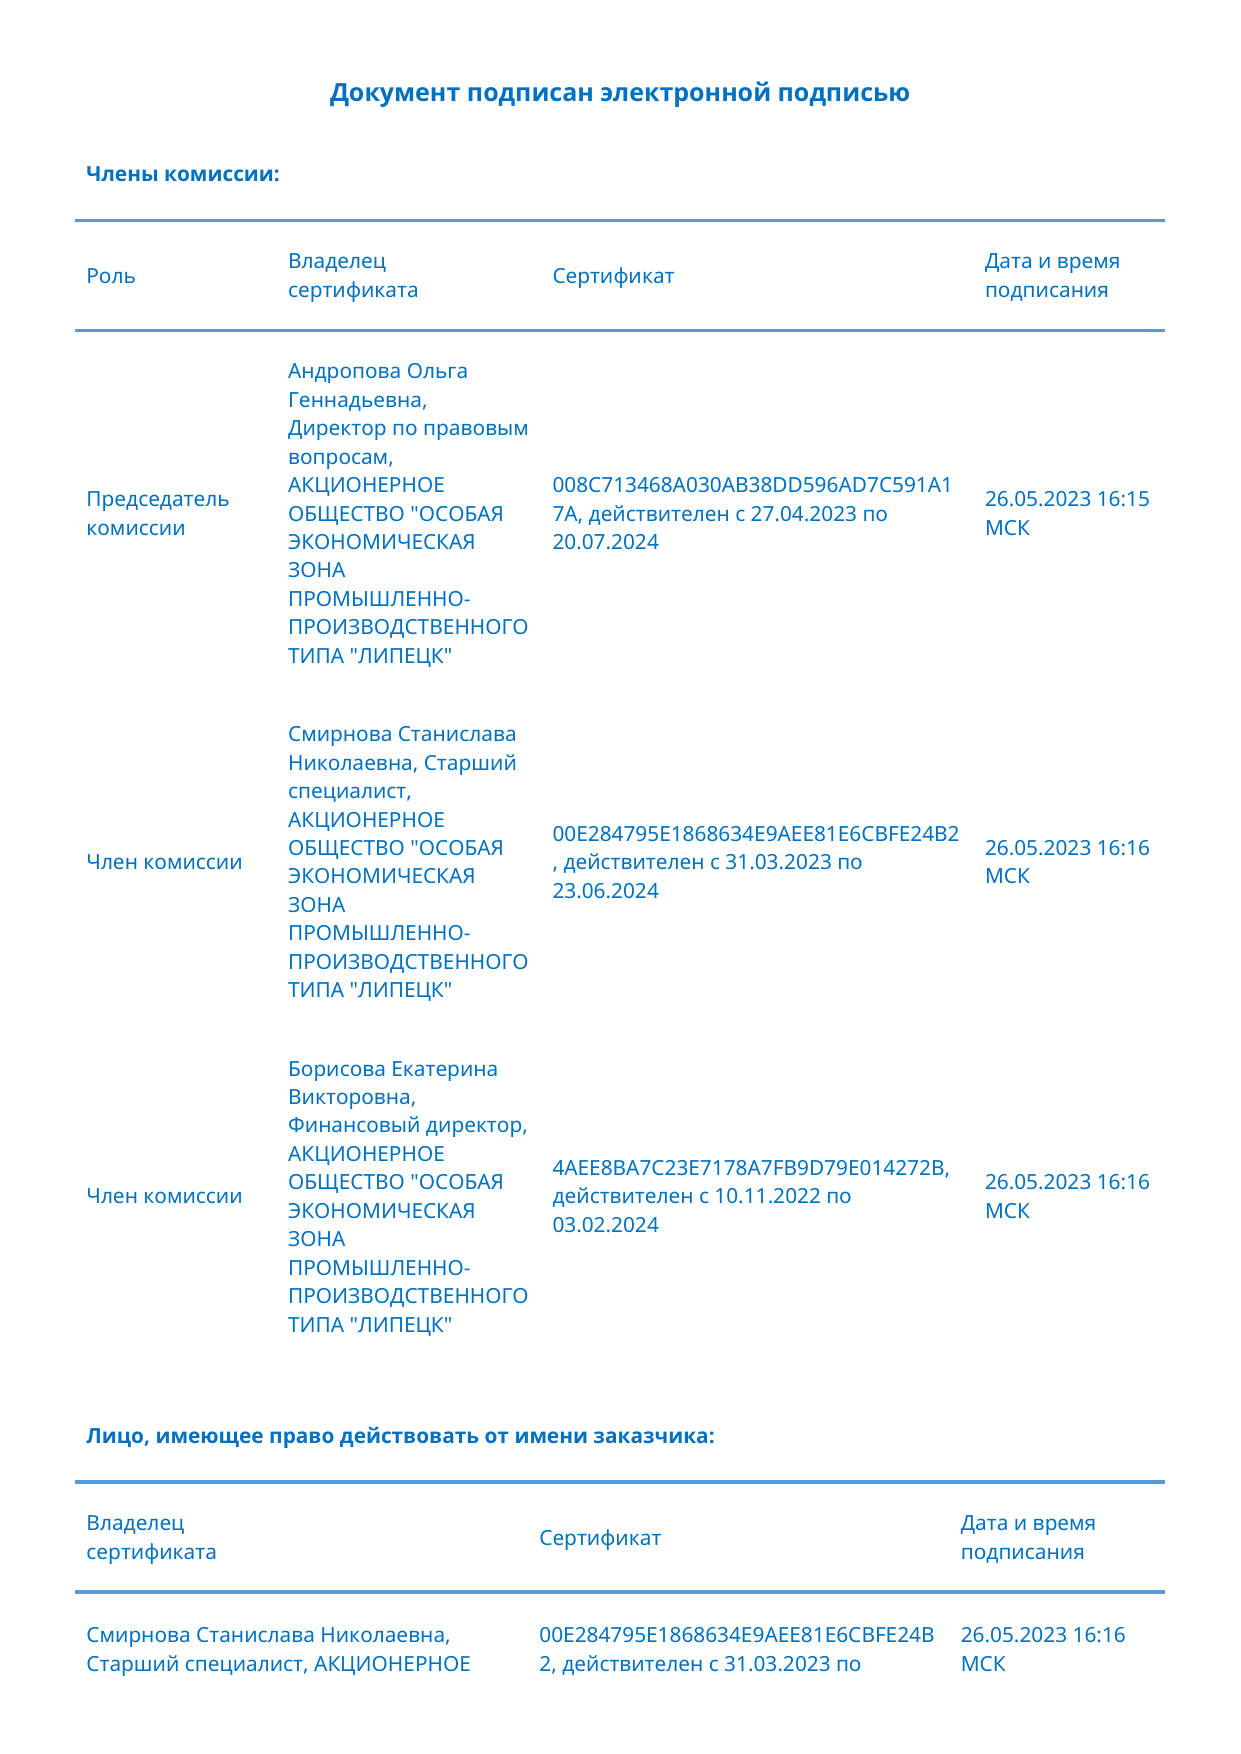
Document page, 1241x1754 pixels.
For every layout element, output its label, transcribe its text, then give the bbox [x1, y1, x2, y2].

table_cell Председатель комиссии [75, 332, 277, 694]
table_cell 26.05.2023 16:16 МСК [974, 1029, 1165, 1363]
table_cell Дата и время подписания [949, 1484, 1165, 1590]
table_cell 26.05.2023 16:15 МСК [974, 332, 1165, 694]
table_cell Сертификат [541, 222, 973, 328]
table_cell Смирнова Станислава Николаевна, Старший специалист, АКЦИОНЕРНОЕ ОБЩЕСТВО "ОСОБАЯ ЭКОНОМИЧЕСКАЯ ЗОНА ПРОМЫШЛЕННО-ПРОИЗВОДСТВЕННОГО ТИПА "ЛИПЕЦК" [277, 694, 541, 1029]
table_cell Борисова Екатерина Викторовна, Финансовый директор, АКЦИОНЕРНОЕ ОБЩЕСТВО "ОСОБАЯ ЭКОНОМИЧЕСКАЯ ЗОНА ПРОМЫШЛЕННО-ПРОИЗВОДСТВЕННОГО ТИПА "ЛИПЕЦК" [277, 1029, 541, 1363]
table_cell 008C713468A030AB38DD596AD7C591A17A, действителен с 27.04.2023 по 20.07.2024 [541, 332, 973, 694]
table_cell 4AEE8BA7C23E7178A7FB9D79E014272B, действителен с 10.11.2022 по 03.02.2024 [541, 1029, 973, 1363]
table_cell 26.05.2023 16:16 МСК [974, 694, 1165, 1029]
table_cell 26.05.2023 16:16 МСК [949, 1594, 1165, 1679]
table_cell 00E284795E1868634E9AEE81E6CBFE24B2, действителен с 31.03.2023 по 23.06.2024 [541, 694, 973, 1029]
table_cell Дата и время подписания [974, 222, 1165, 328]
table_cell Владелец сертификата [75, 1484, 528, 1590]
table_cell Владелец сертификата [277, 222, 541, 328]
table_cell Роль [75, 222, 277, 328]
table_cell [75, 1594, 528, 1679]
table_header Члены комиссии: [75, 129, 1165, 218]
text Документ подписан электронной подписью [75, 75, 1165, 109]
table_cell Сертификат [528, 1484, 949, 1590]
table_header Лицо, имеющее право действовать от имени заказчика: [75, 1390, 1165, 1480]
table_cell Член комиссии [75, 1029, 277, 1363]
table_cell Член комиссии [75, 694, 277, 1029]
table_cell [528, 1594, 949, 1679]
table_cell Андропова Ольга Геннадьевна, Директор по правовым вопросам, АКЦИОНЕРНОЕ ОБЩЕСТВО "ОСОБАЯ ЭКОНОМИЧЕСКАЯ ЗОНА ПРОМЫШЛЕННО-ПРОИЗВОДСТВЕННОГО ТИПА "ЛИПЕЦК" [277, 332, 541, 694]
